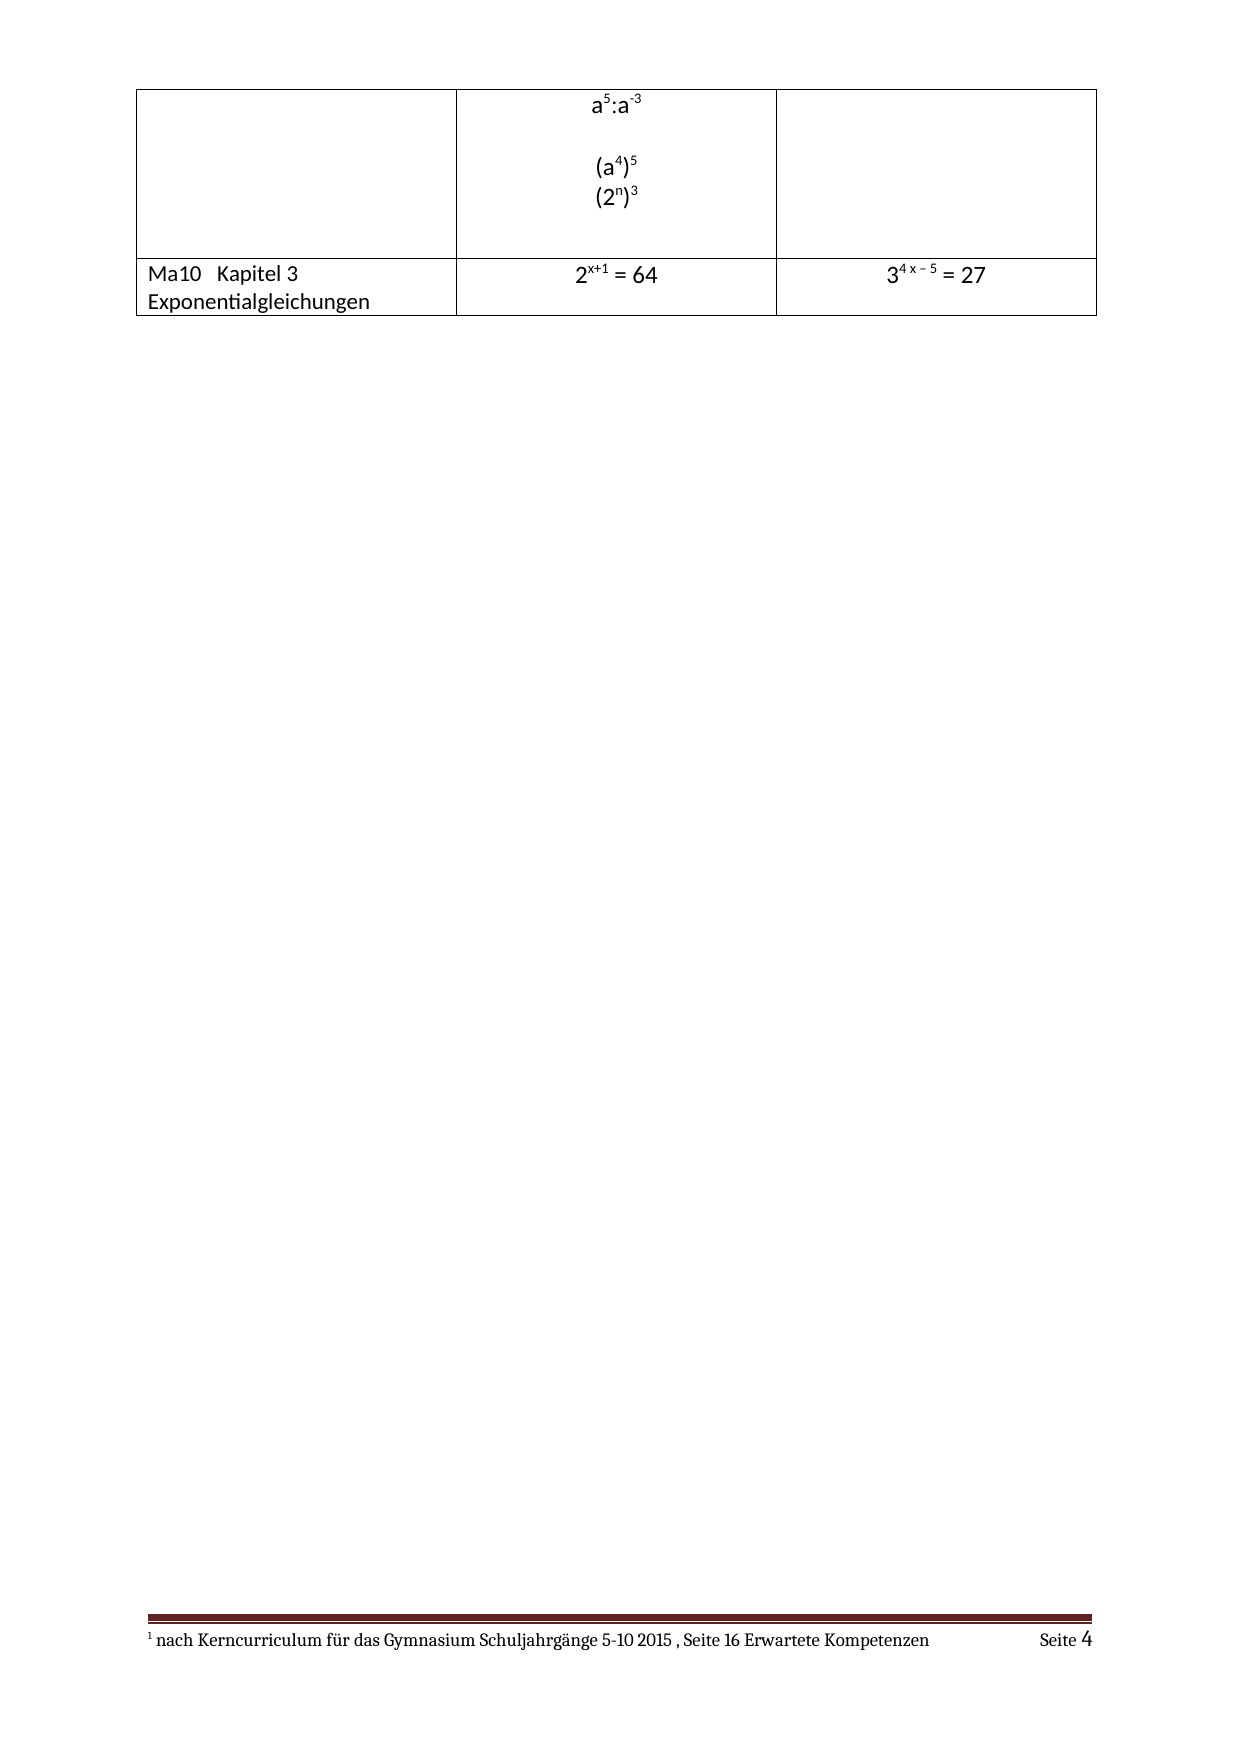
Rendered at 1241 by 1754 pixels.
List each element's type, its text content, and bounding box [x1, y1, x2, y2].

table_cell [777, 90, 1096, 258]
table_cell 34 x – 5 = 27 [777, 259, 1096, 315]
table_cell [137, 90, 456, 258]
table_cell 2x+1 = 64 [457, 259, 776, 315]
table_cell Ma10 Kapitel 3 Exponentialgleichungen [137, 259, 456, 315]
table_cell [457, 90, 776, 258]
